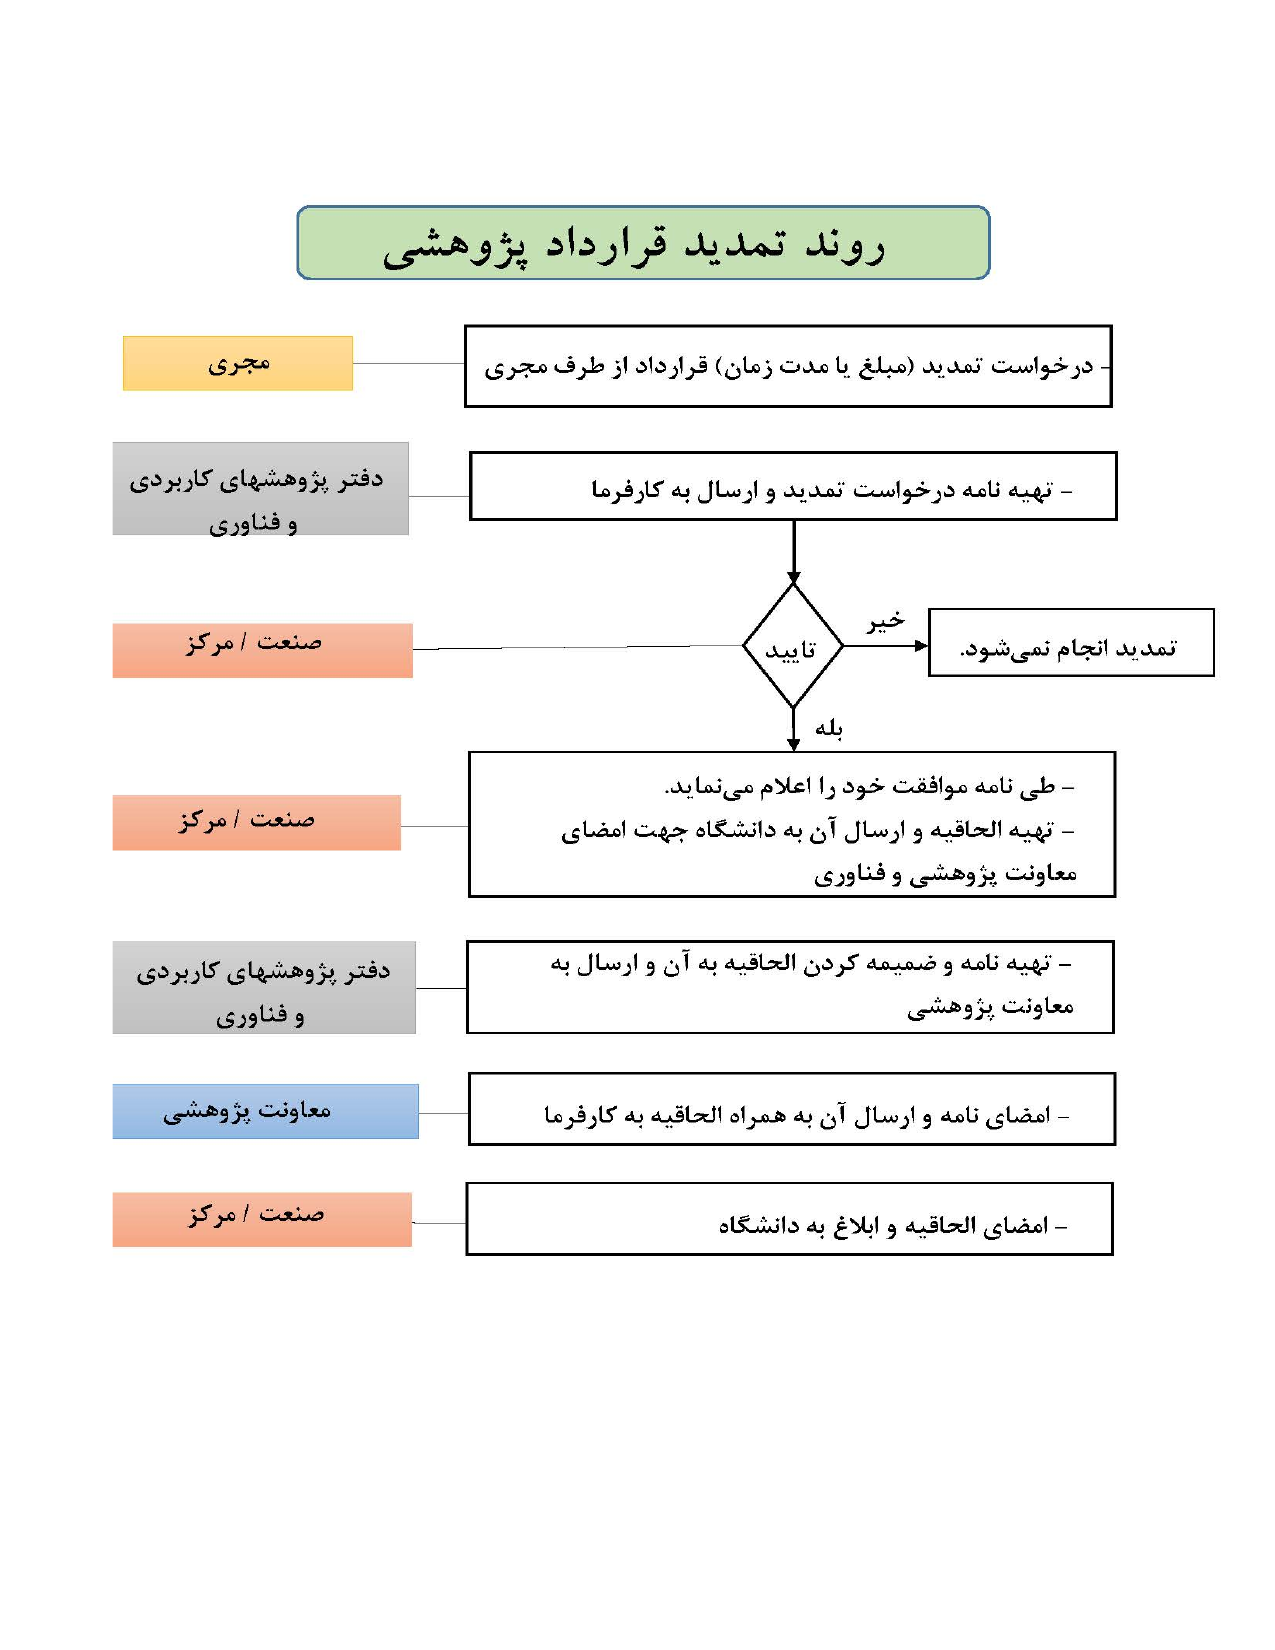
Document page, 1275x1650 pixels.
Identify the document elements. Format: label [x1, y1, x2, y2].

picture [112, 150, 1223, 1318]
